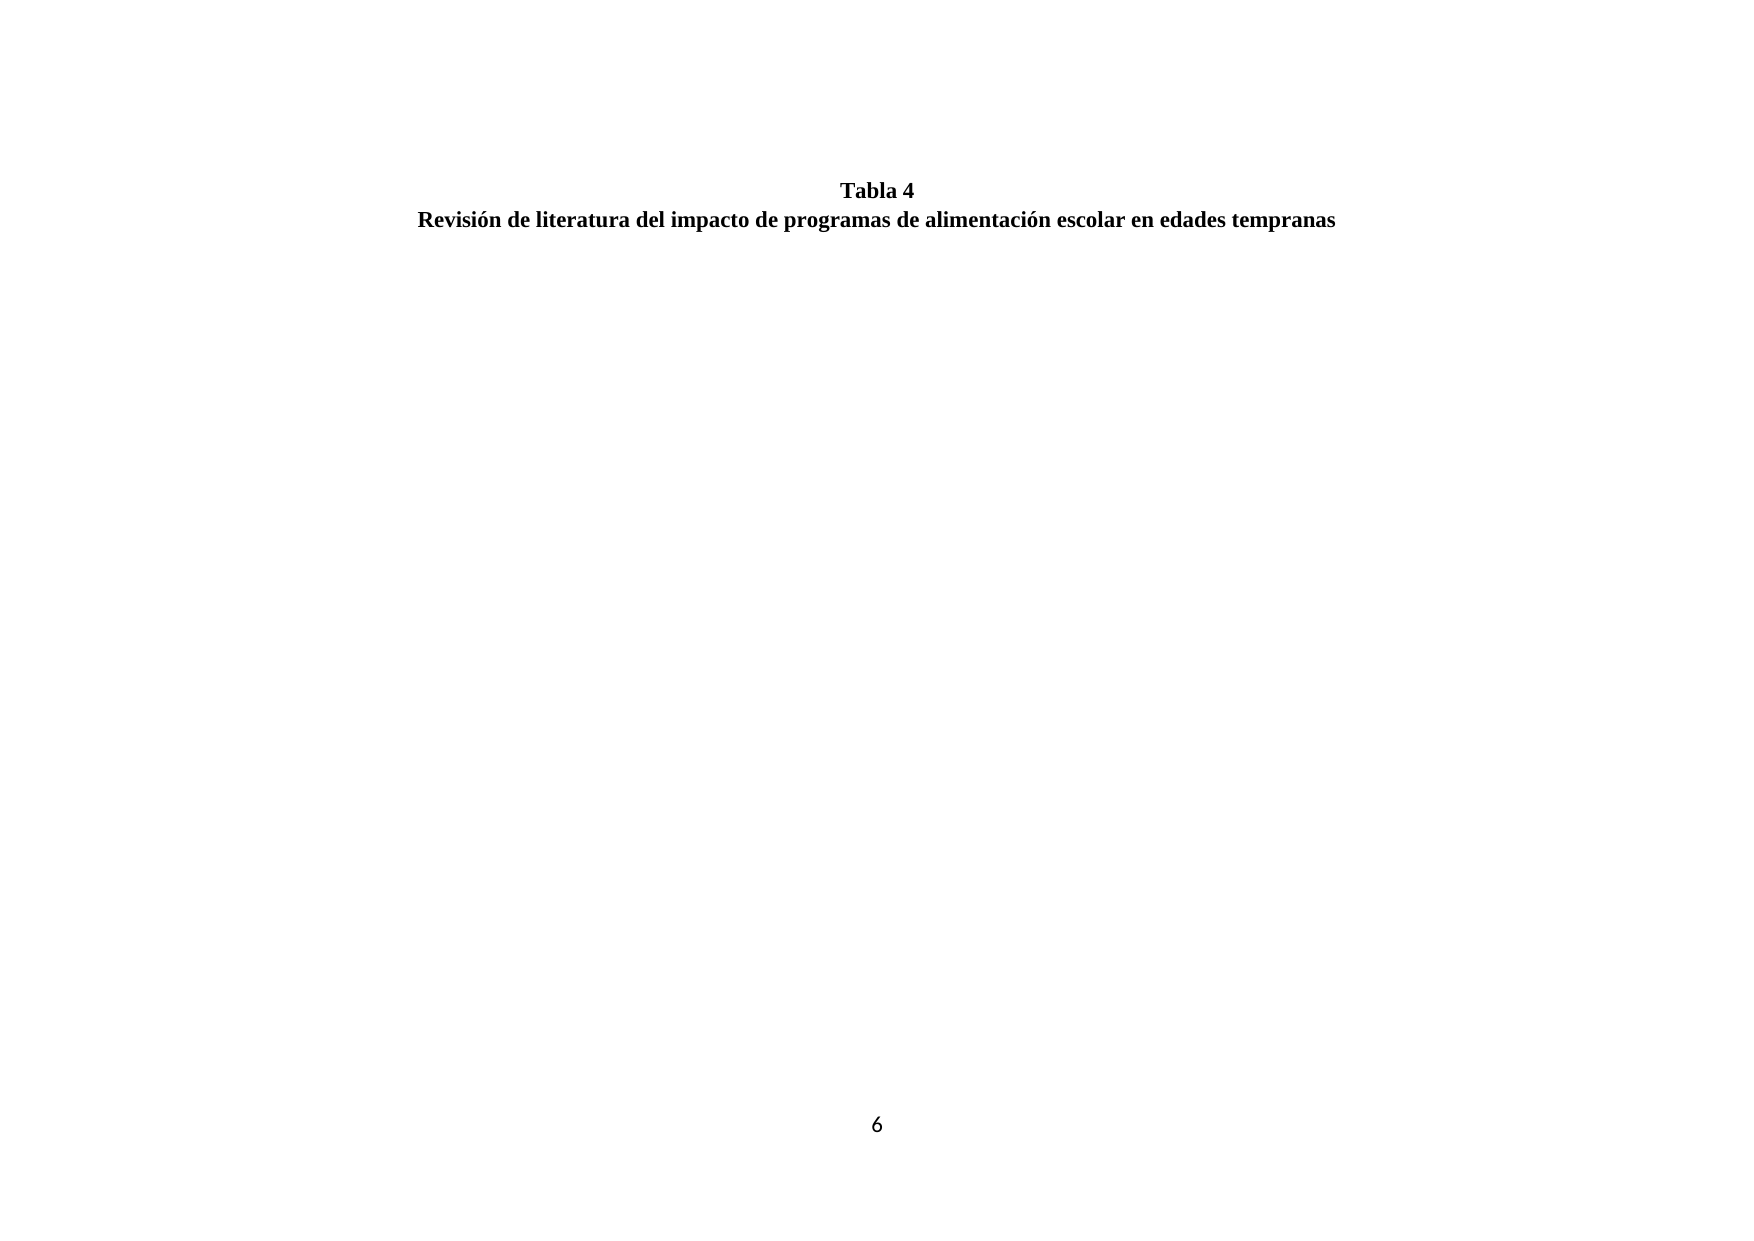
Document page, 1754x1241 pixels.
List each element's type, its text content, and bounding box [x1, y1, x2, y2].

text Tabla 4 [148, 177, 1606, 203]
text Revisión de literatura del impacto de programas de alimentación escolar en edades tempranas [148, 206, 1606, 232]
